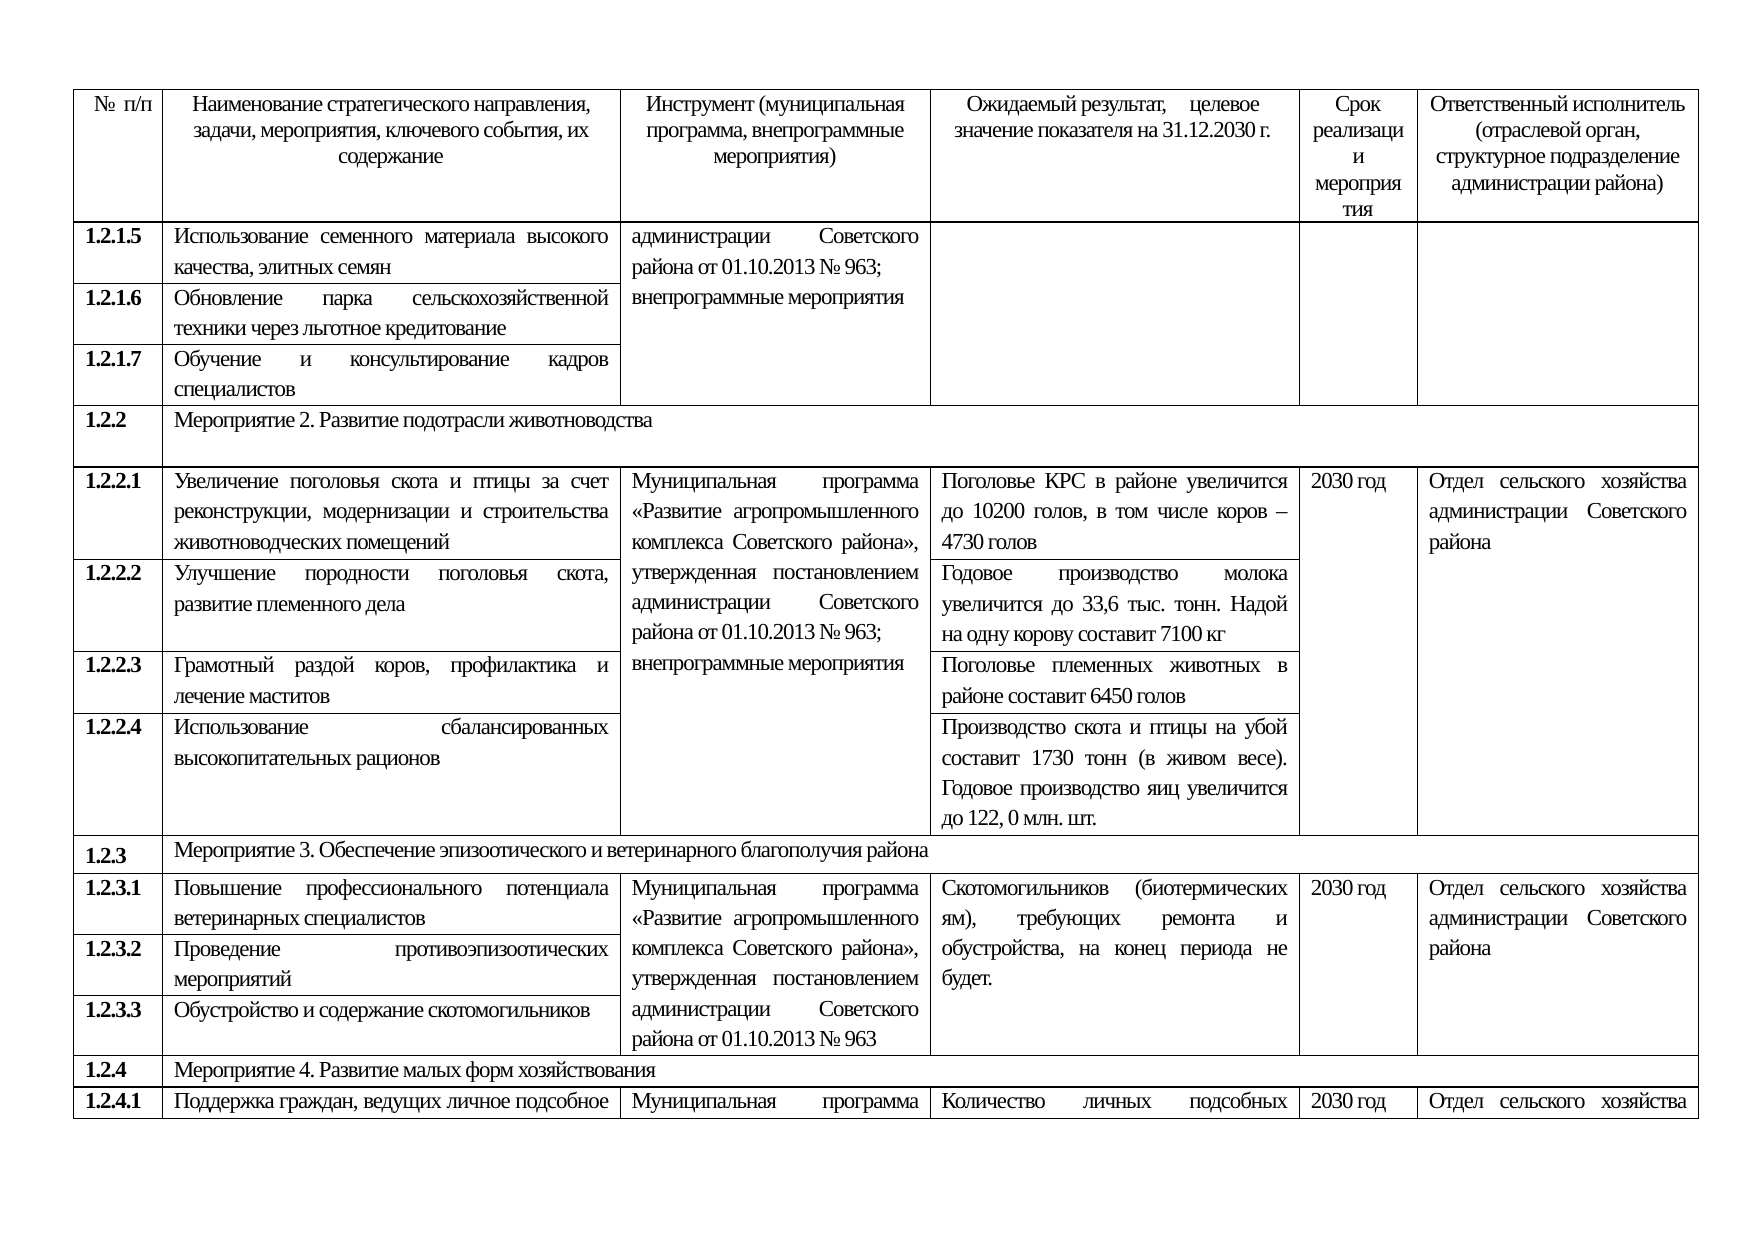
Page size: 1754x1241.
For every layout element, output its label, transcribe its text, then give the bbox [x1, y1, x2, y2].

table_cell Поголовье КРС в районе увеличится до 10200 голов, в том числе коров – 4730 голов [931, 468, 1299, 558]
table_cell Грамотный раздой коров, профилактика и лечение маститов [163, 652, 620, 712]
table_cell Обустройство и содержание скотомогильников [163, 996, 620, 1055]
table_cell Улучшение породности поголовья скота, развитие племенного дела [163, 560, 620, 651]
table_header № п/п [74, 90, 162, 221]
table_cell Скотомогильников (биотермических ям), требующих ремонта и обустройства, на конец периода не будет. [931, 874, 1299, 1055]
table_cell Проведение противоэпизоотических мероприятий [163, 935, 620, 995]
table_cell 1.2.3 [74, 836, 162, 873]
table_cell 1.2.1.7 [74, 345, 162, 405]
table_cell 1.2.4.1 [74, 1088, 162, 1117]
table_cell 1.2.2.3 [74, 652, 162, 712]
table_cell Отдел сельского хозяйства администрации Советского района [1418, 468, 1698, 835]
table_cell Мероприятие 4. Развитие малых форм хозяйствования [163, 1056, 1698, 1086]
table_cell 1.2.3.3 [74, 996, 162, 1055]
table_cell Увеличение поголовья скота и птицы за счет реконструкции, модернизации и строительства животноводческих помещений [163, 468, 620, 558]
table_cell 1.2.3.1 [74, 874, 162, 934]
table_cell Мероприятие 2. Развитие подотрасли животноводства [163, 406, 1698, 466]
table_cell 2030 год [1300, 874, 1417, 1055]
table_cell Использование сбалансированных высокопитательных рационов [163, 714, 620, 835]
table_cell 1.2.2.4 [74, 714, 162, 835]
table_cell Обновление парка сельскохозяйственной техники через льготное кредитование [163, 284, 620, 344]
table_cell Повышение профессионального потенциала ветеринарных специалистов [163, 874, 620, 934]
table_cell 1.2.2.2 [74, 560, 162, 651]
table_cell 2030 год [1300, 468, 1417, 835]
table_header Инструмент (муниципальная программа, внепрограммные мероприятия) [621, 90, 930, 221]
table_cell Количество личных подсобных хозяйств на территории района составит 4470 единиц; Будет создано 4 сельскохозяйственных производственных кооператива [931, 1088, 1299, 1117]
table_cell 1.2.4 [74, 1056, 162, 1086]
table_cell Муниципальная программа «Развитие агропромышленного комплекса Советского района», утвержденная постановлением администрации Советского района от 01.10.2013 № 963; внепрограммные мероприятия [621, 468, 930, 835]
table_cell Поддержка граждан, ведущих личное подсобное хозяйство [163, 1088, 620, 1117]
table_header Ожидаемый результат, целевое значение показателя на 31.12.2030 г. [931, 90, 1299, 221]
table_header Наименование стратегического направления, задачи, мероприятия, ключевого события, их содержание [163, 90, 620, 221]
table_cell 2030 год [1300, 1088, 1417, 1117]
table_header Срок реализации мероприятия [1300, 90, 1417, 221]
table_cell Использование семенного материала высокого качества, элитных семян [163, 223, 620, 283]
table_cell 1.2.3.2 [74, 935, 162, 995]
table_cell Обучение и консультирование кадров специалистов [163, 345, 620, 405]
table_cell Мероприятие 3. Обеспечение эпизоотического и ветеринарного благополучия района [163, 836, 1698, 873]
table_cell Годовое производство молока увеличится до 33,6 тыс. тонн. Надой на одну корову составит 7100 кг [931, 560, 1299, 651]
table_cell Производство скота и птицы на убой составит 1730 тонн (в живом весе). Годовое производство яиц увеличится до 122, 0 млн. шт. [931, 714, 1299, 835]
table_header Ответственный исполнитель (отраслевой орган, структурное подразделение администрации района) [1418, 90, 1698, 221]
table_cell 1.2.1.5 [74, 223, 162, 283]
table_cell 1.2.2 [74, 406, 162, 466]
table_cell Отдел сельского хозяйства администрации Советского района [1418, 874, 1698, 1055]
table_cell 1.2.2.1 [74, 468, 162, 558]
table_cell Поголовье племенных животных в районе составит 6450 голов [931, 652, 1299, 712]
table_cell Отдел сельского хозяйства администрации Советского района [1418, 1088, 1698, 1117]
table_cell 1.2.1.6 [74, 284, 162, 344]
